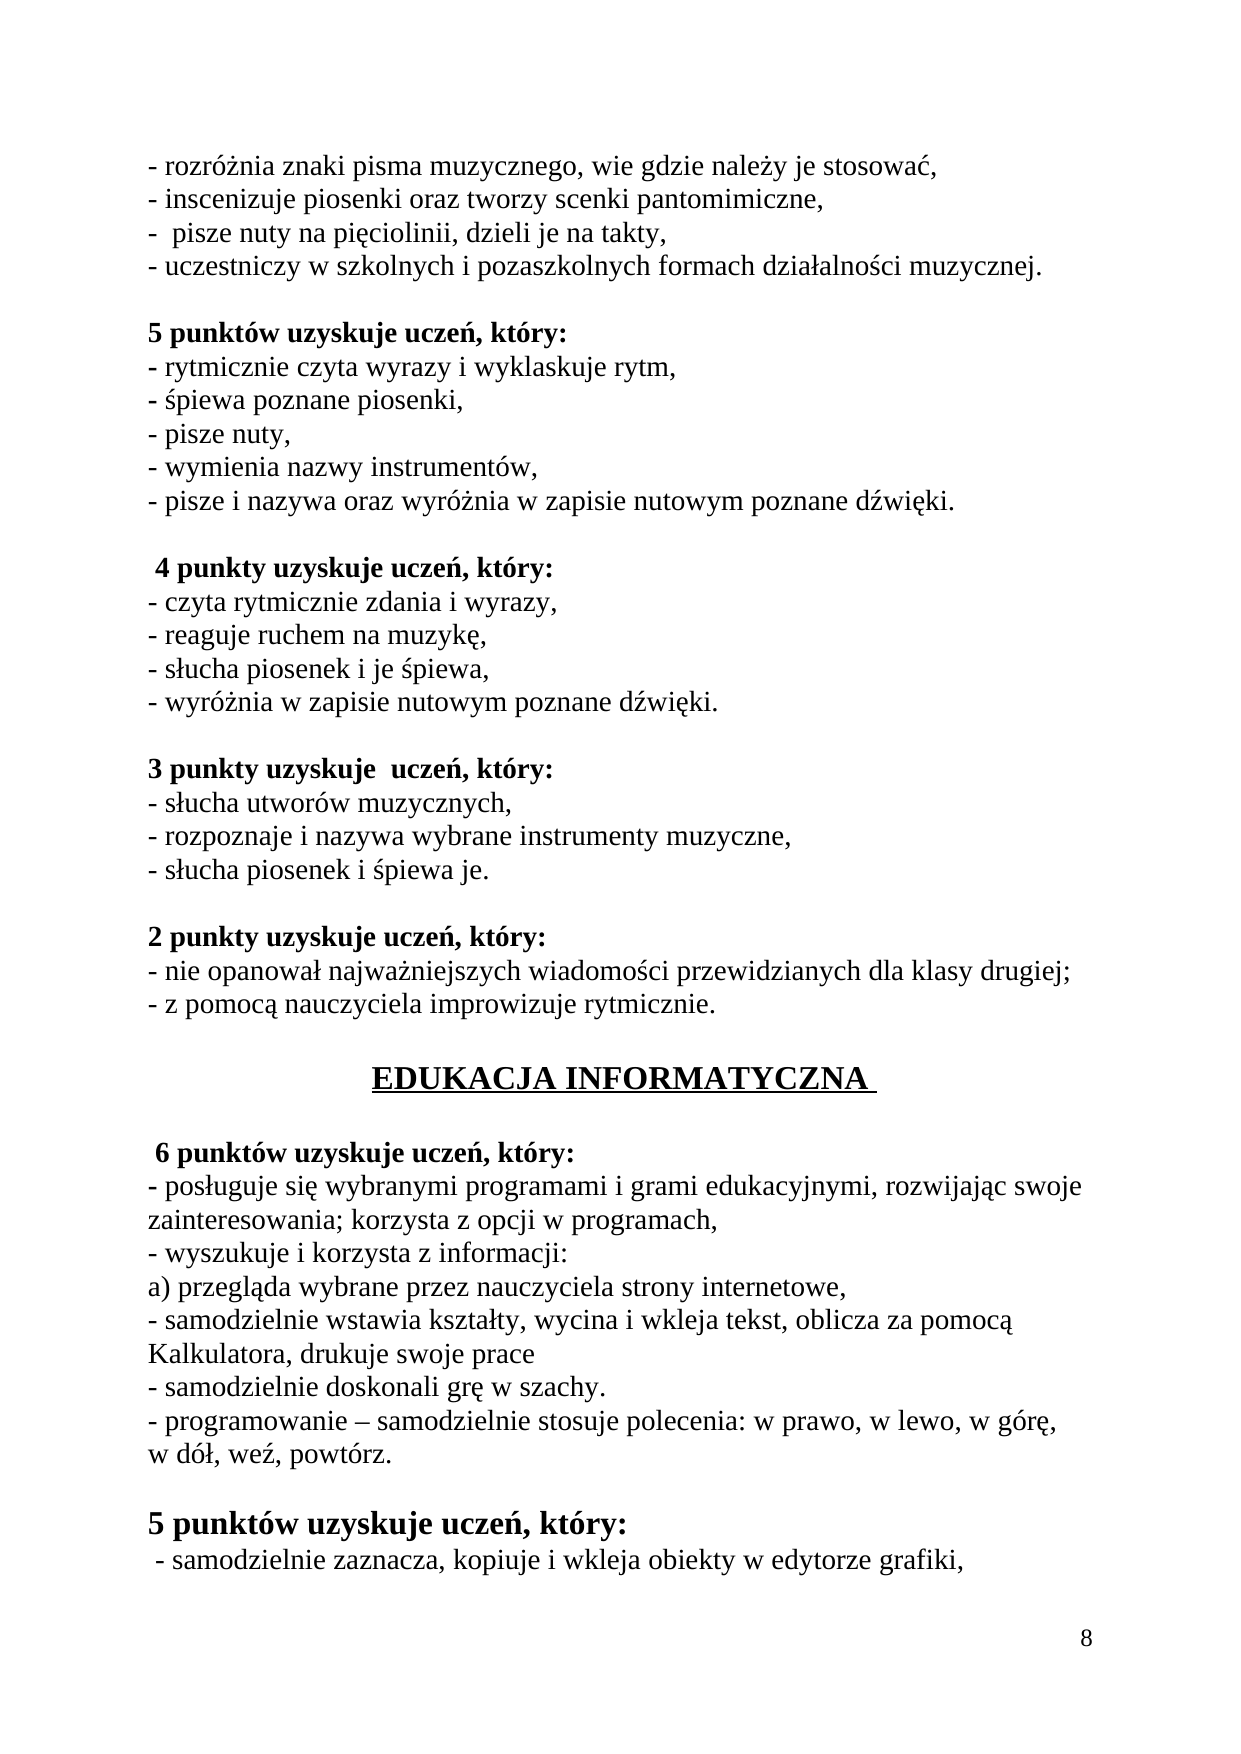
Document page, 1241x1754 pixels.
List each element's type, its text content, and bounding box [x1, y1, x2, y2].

text - z pomocą nauczyciela improwizuje rytmicznie. [148, 986, 1093, 1020]
text - uczestniczy w szkolnych i pozaszkolnych formach działalności muzycznej. [148, 248, 1093, 282]
text - czyta rytmicznie zdania i wyrazy, [148, 584, 1093, 617]
text - słucha utworów muzycznych, [148, 785, 1093, 818]
text - reaguje ruchem na muzykę, [148, 617, 1093, 651]
text - słucha piosenek i je śpiewa, [148, 651, 1093, 684]
text EDUKACJA INFORMATYCZNA [148, 1058, 1093, 1096]
text - samodzielnie doskonali grę w szachy. [148, 1369, 1093, 1403]
text - słucha piosenek i śpiewa je. [148, 852, 1093, 886]
text - pisze i nazywa oraz wyróżnia w zapisie nutowym poznane dźwięki. [148, 483, 1093, 517]
text - rozróżnia znaki pisma muzycznego, wie gdzie należy je stosować, [148, 148, 1093, 181]
text - programowanie – samodzielnie stosuje polecenia: w prawo, w lewo, w górę, w dół, weź, powtórz. [148, 1403, 1093, 1470]
text 4 punkty uzyskuje uczeń, który: [148, 550, 1093, 584]
text - inscenizuje piosenki oraz tworzy scenki pantomimiczne, [148, 181, 1093, 215]
text 2 punkty uzyskuje uczeń, który: [148, 919, 1093, 953]
text - nie opanował najważniejszych wiadomości przewidzianych dla klasy drugiej; [148, 953, 1093, 986]
text - pisze nuty na pięciolinii, dzieli je na takty, [148, 215, 1093, 248]
text - wyróżnia w zapisie nutowym poznane dźwięki. [148, 684, 1093, 718]
text - rozpoznaje i nazywa wybrane instrumenty muzyczne, [148, 818, 1093, 852]
text - wymienia nazwy instrumentów, [148, 449, 1093, 483]
text - samodzielnie zaznacza, kopiuje i wkleja obiekty w edytorze grafiki, [148, 1542, 1093, 1576]
text - śpiewa poznane piosenki, [148, 382, 1093, 416]
text 6 punktów uzyskuje uczeń, który: [148, 1135, 1093, 1168]
text 5 punktów uzyskuje uczeń, który: [148, 1504, 1093, 1542]
text Kalkulatora, drukuje swoje prace [148, 1336, 1093, 1369]
text a) przegląda wybrane przez nauczyciela strony internetowe, [148, 1269, 1093, 1302]
text 3 punkty uzyskuje uczeń, który: [148, 751, 1093, 785]
text - samodzielnie wstawia kształty, wycina i wkleja tekst, oblicza za pomocą [148, 1302, 1093, 1336]
text - rytmicznie czyta wyrazy i wyklaskuje rytm, [148, 349, 1093, 382]
text - pisze nuty, [148, 416, 1093, 449]
text 5 punktów uzyskuje uczeń, który: [148, 315, 1093, 349]
text - wyszukuje i korzysta z informacji: [148, 1235, 1093, 1269]
text - posługuje się wybranymi programami i grami edukacyjnymi, rozwijając swoje zainteresowania; korzysta z opcji w programach, [148, 1168, 1093, 1235]
